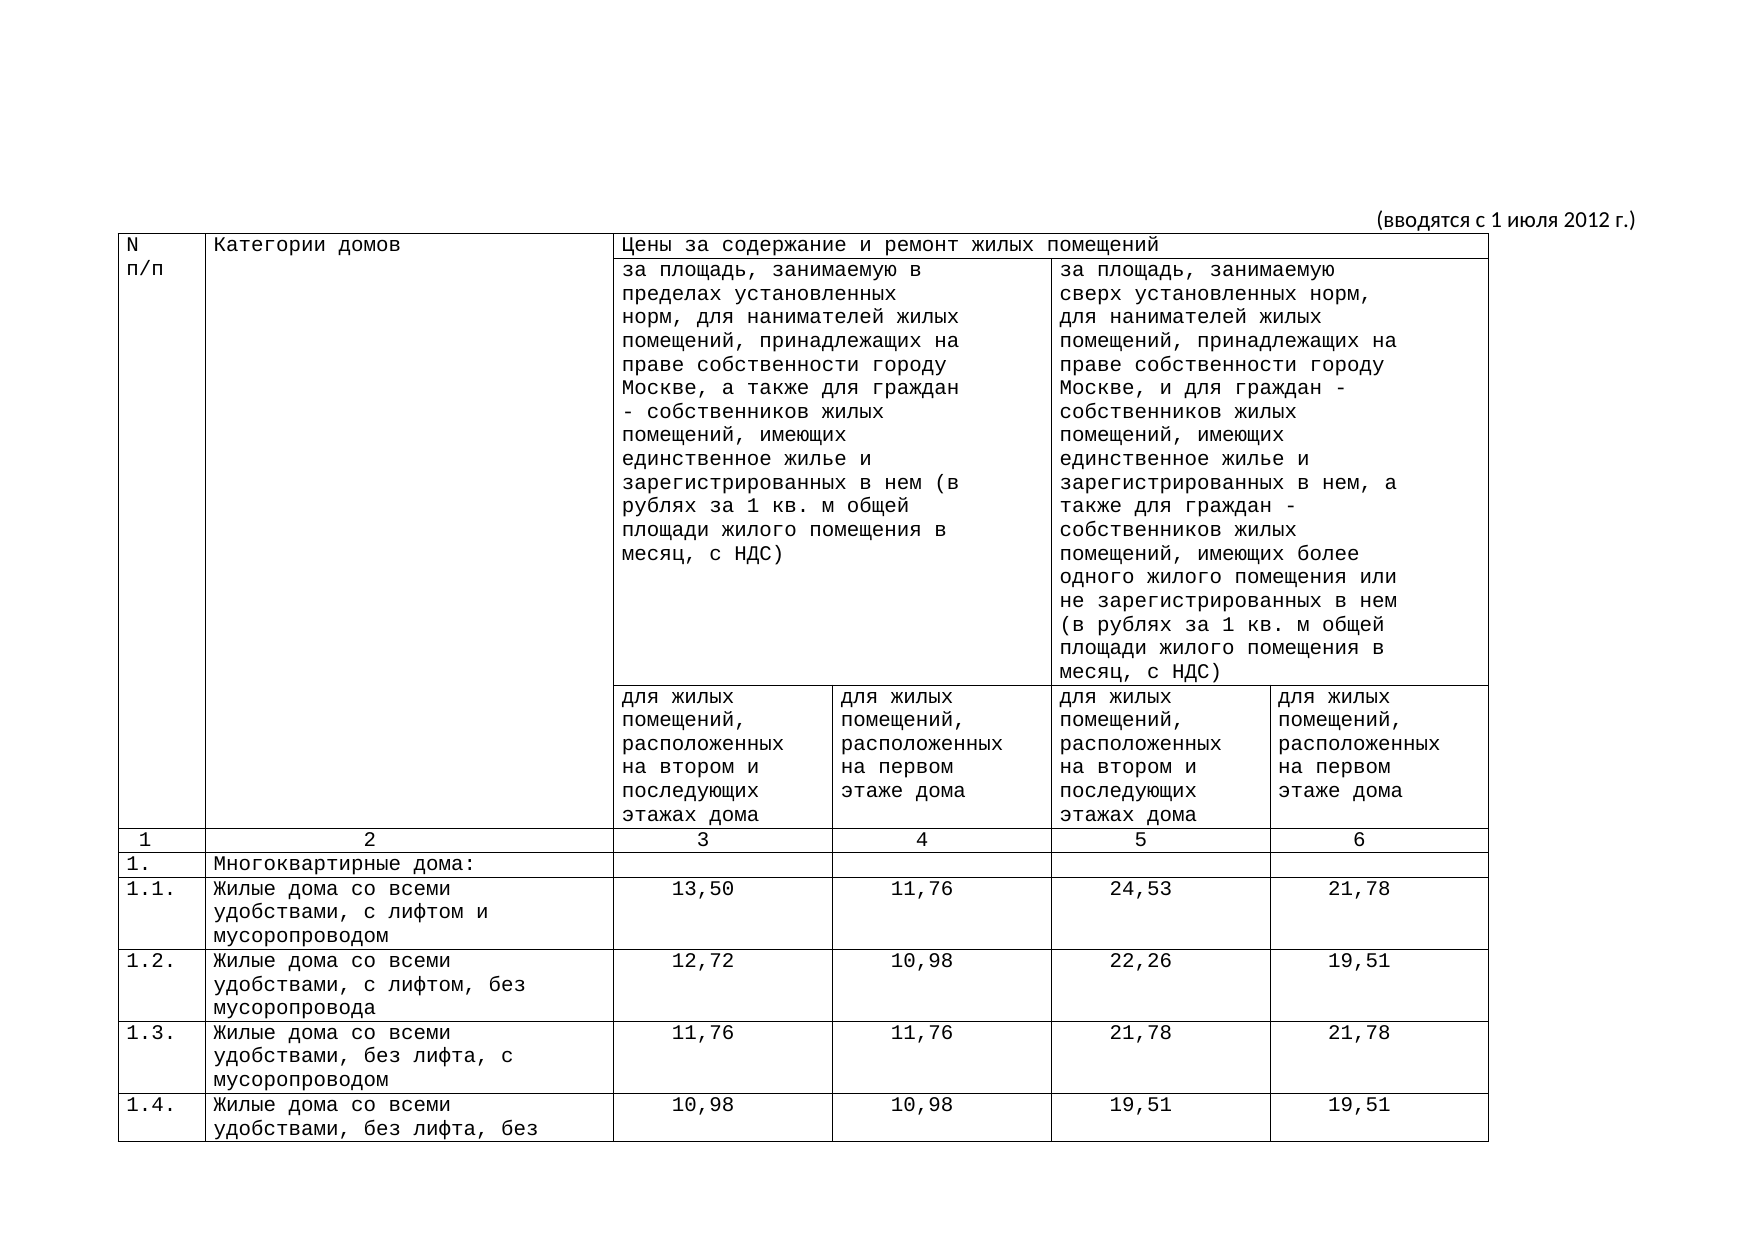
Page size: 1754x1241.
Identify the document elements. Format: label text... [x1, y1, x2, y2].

table_cell 19,51 [1271, 1094, 1488, 1141]
table_cell 1. [119, 853, 205, 877]
table_cell 6 [1271, 829, 1488, 852]
table_cell 10,98 [833, 1094, 1051, 1141]
table_cell 1.3. [119, 1022, 205, 1093]
table_cell Многоквартирные дома: [206, 853, 613, 877]
table_cell Жилые дома со всеми удобствами, с лифтом, без мусоропровода [206, 950, 613, 1021]
table_cell 21,78 [1271, 878, 1488, 949]
table_cell [614, 853, 832, 877]
table_cell 5 [1052, 829, 1270, 852]
table_cell 1 [119, 829, 205, 852]
table_cell 13,50 [614, 878, 832, 949]
table_cell 10,98 [614, 1094, 832, 1141]
table_cell для жилых помещений, расположенных на первом этаже дома [833, 686, 1051, 827]
table_cell 19,51 [1052, 1094, 1270, 1141]
table_cell 19,51 [1271, 950, 1488, 1021]
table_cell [206, 1094, 613, 1141]
table_cell 11,76 [833, 878, 1051, 949]
table_header N п/п [119, 234, 205, 827]
table_cell Жилые дома со всеми удобствами, без лифта, с мусоропроводом [206, 1022, 613, 1093]
text (вводятся с 1 июля 2012 г.) [118, 205, 1636, 233]
table_cell 21,78 [1052, 1022, 1270, 1093]
table_header Категории домов [206, 234, 613, 827]
table_cell [1052, 853, 1270, 877]
table_cell 3 [614, 829, 832, 852]
table_cell за площадь, занимаемую в пределах установленных норм, для нанимателей жилых помещений, принадлежащих на праве собственности городу Москве, а также для граждан - собственников жилых помещений, имеющих единственное жилье и зарегистрированных в нем (в рублях за 1 кв. м общей площади жилого помещения в месяц, с НДС) [614, 259, 1051, 684]
table_cell 1.4. [119, 1094, 205, 1141]
table_cell 12,72 [614, 950, 832, 1021]
table_cell для жилых помещений, расположенных на втором и последующих этажах дома [614, 686, 832, 827]
table_cell [833, 853, 1051, 877]
table_cell 21,78 [1271, 1022, 1488, 1093]
table_cell за площадь, занимаемую сверх установленных норм, для нанимателей жилых помещений, принадлежащих на праве собственности городу Москве, и для граждан - собственников жилых помещений, имеющих единственное жилье и зарегистрированных в нем, а также для граждан - собственников жилых помещений, имеющих более одного жилого помещения или не зарегистрированных в нем (в рублях за 1 кв. м общей площади жилого помещения в месяц, с НДС) [1052, 259, 1488, 684]
table_cell 4 [833, 829, 1051, 852]
table_cell 24,53 [1052, 878, 1270, 949]
table_cell [1271, 853, 1488, 877]
table_cell 1.2. [119, 950, 205, 1021]
table_cell 10,98 [833, 950, 1051, 1021]
table_cell 11,76 [833, 1022, 1051, 1093]
table_cell 1.1. [119, 878, 205, 949]
table_cell 2 [206, 829, 613, 852]
table_cell 11,76 [614, 1022, 832, 1093]
table_cell 22,26 [1052, 950, 1270, 1021]
table_cell Жилые дома со всеми удобствами, с лифтом и мусоропроводом [206, 878, 613, 949]
table_header Цены за содержание и ремонт жилых помещений [614, 234, 1488, 258]
table_cell для жилых помещений, расположенных на первом этаже дома [1271, 686, 1488, 827]
table_cell для жилых помещений, расположенных на втором и последующих этажах дома [1052, 686, 1270, 827]
